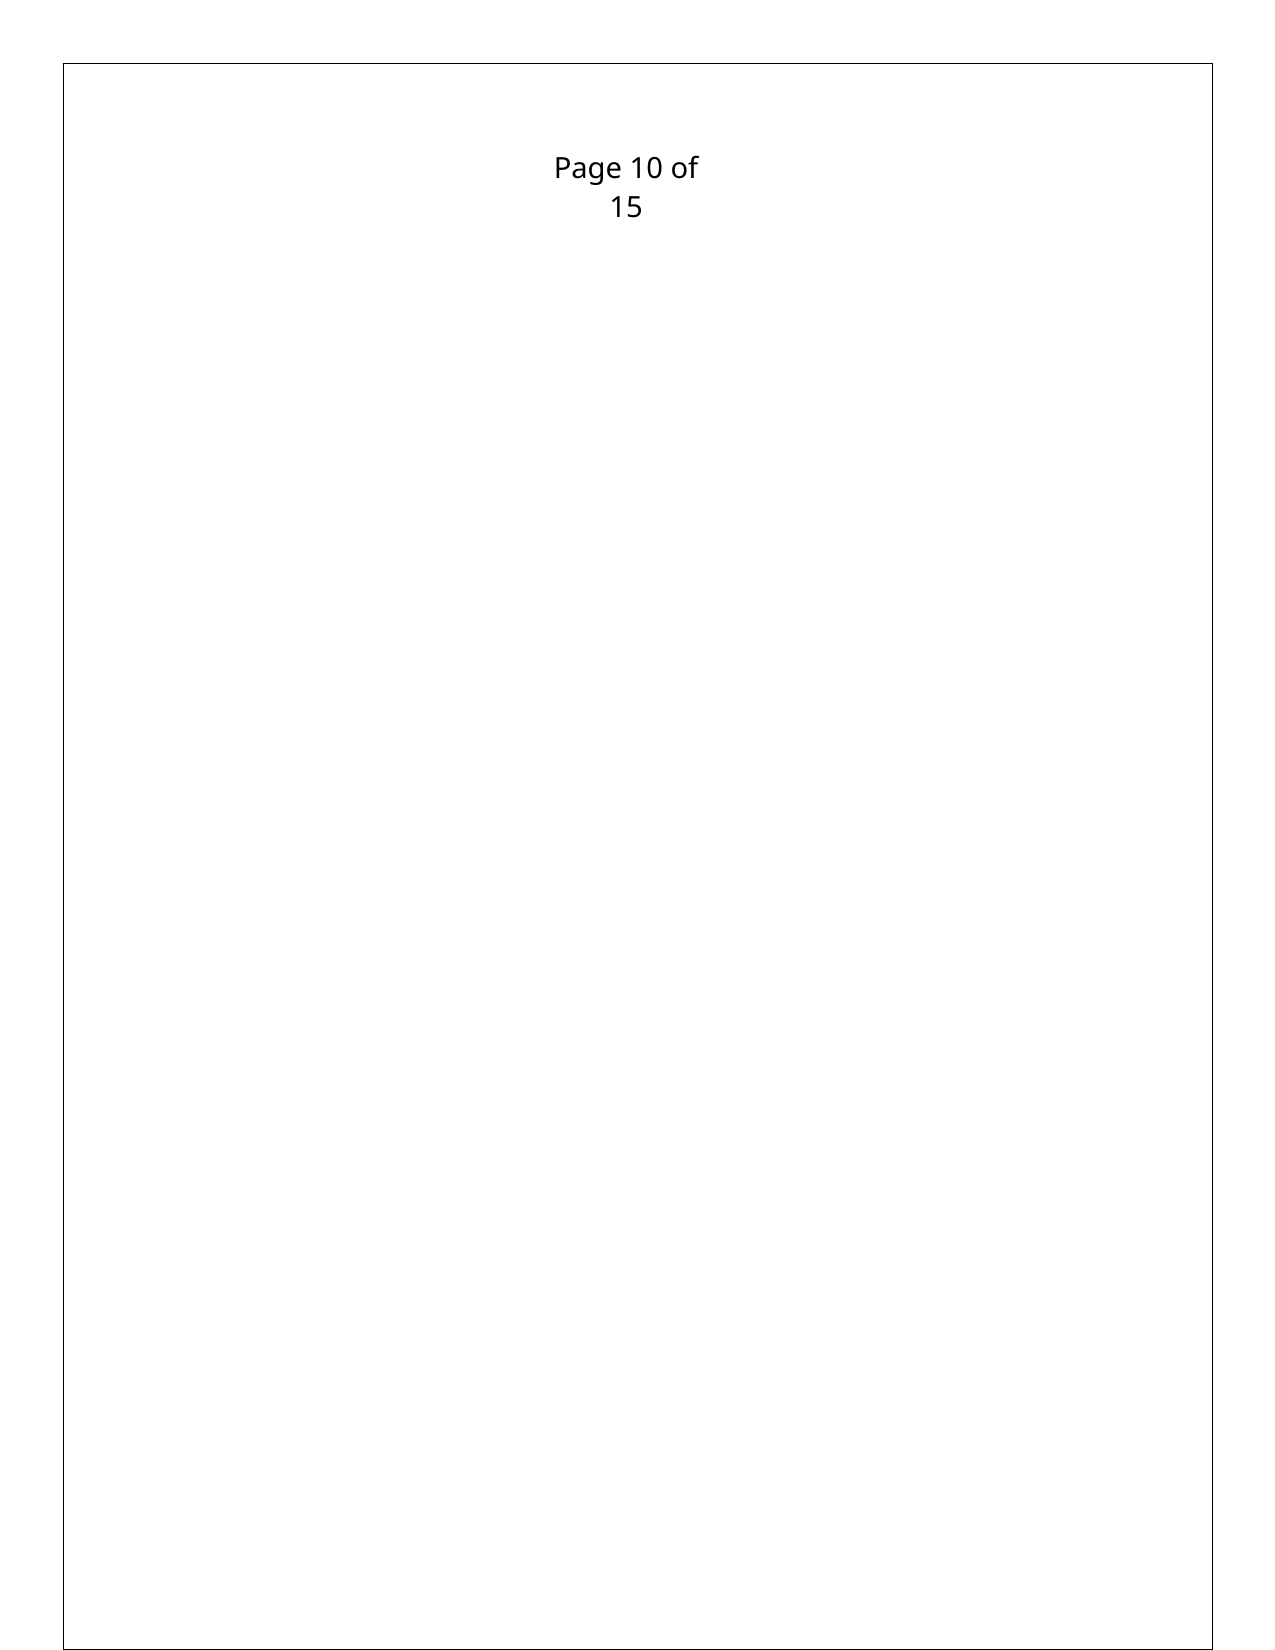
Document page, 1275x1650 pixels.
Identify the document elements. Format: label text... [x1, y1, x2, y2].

text Page 10 of 15 [546, 147, 706, 226]
